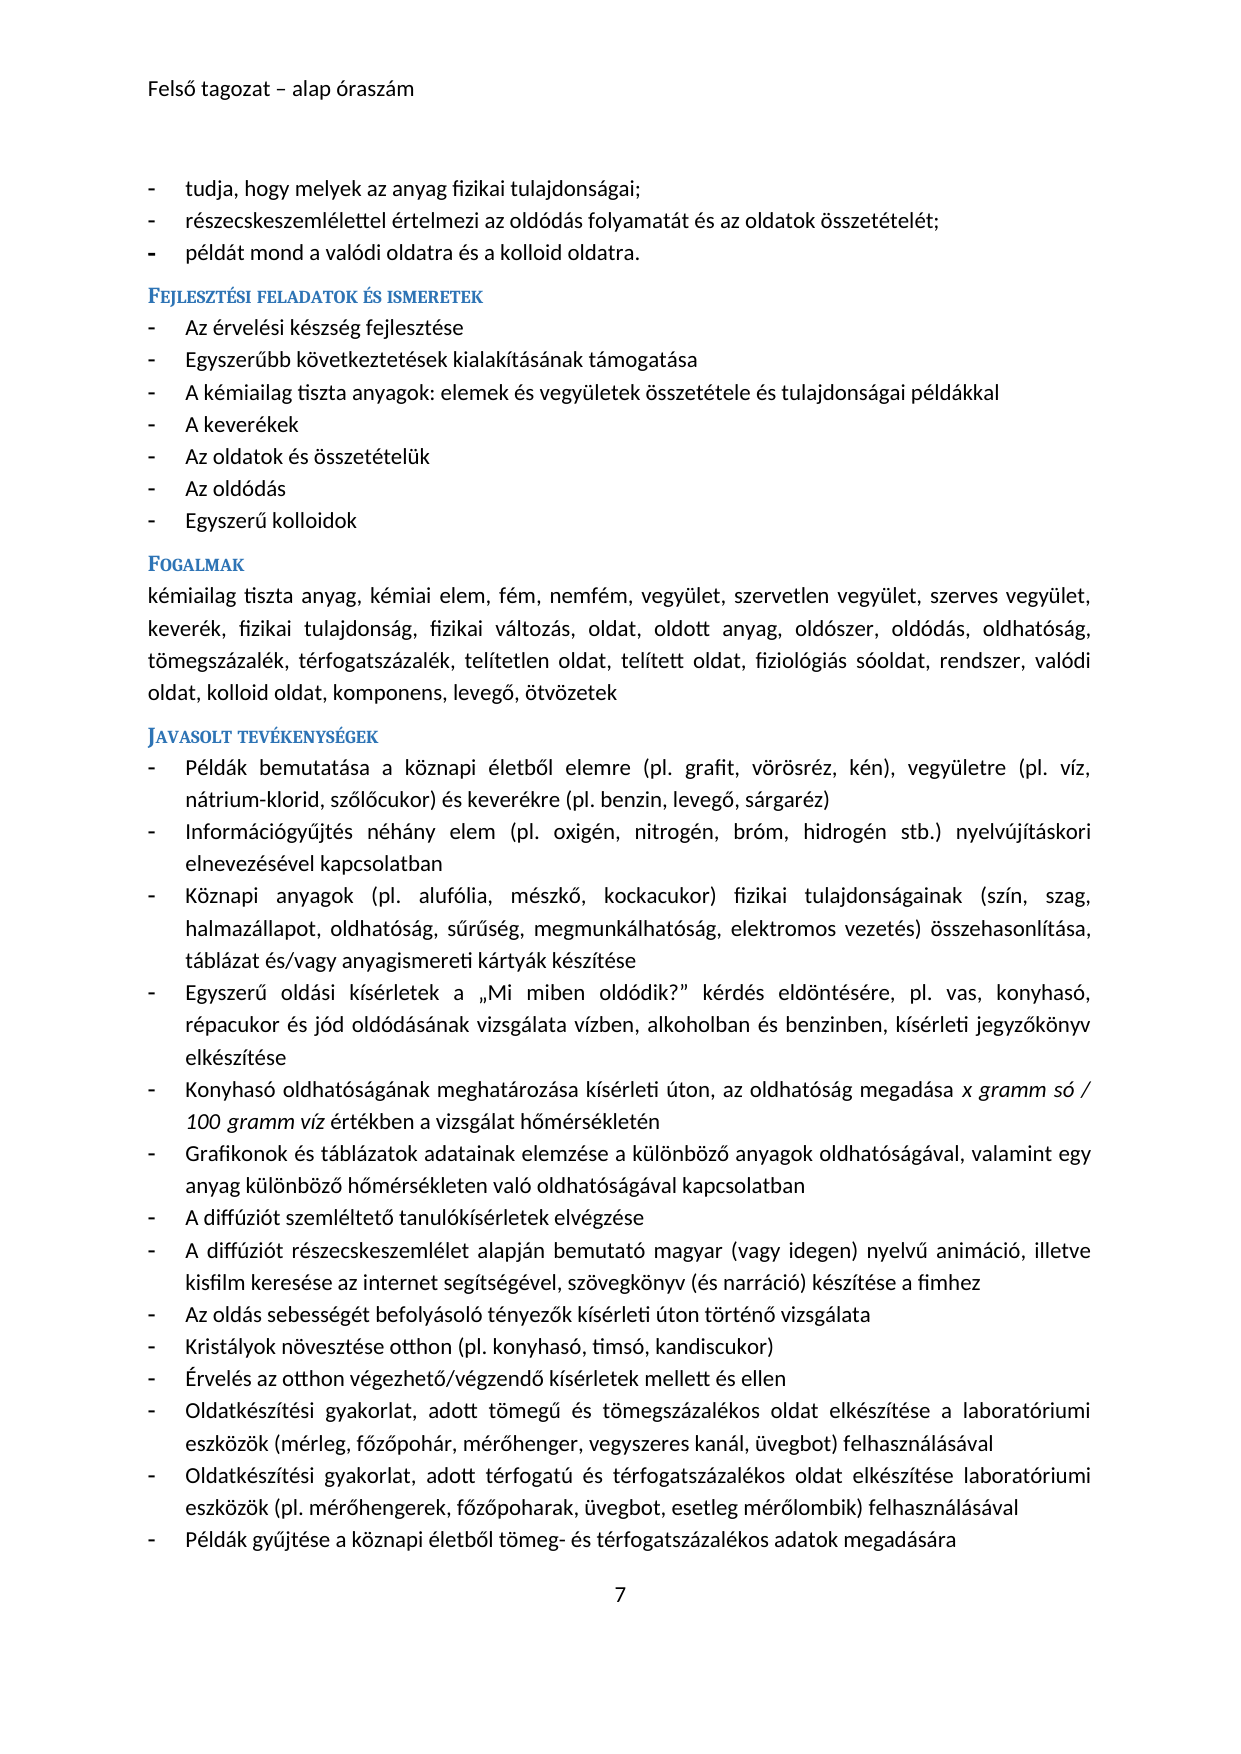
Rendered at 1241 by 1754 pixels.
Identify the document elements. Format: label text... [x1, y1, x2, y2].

list A diffúziót szemléltető tanulókísérletek elvégzése [148, 1203, 1093, 1232]
list Kristályok növesztése otthon (pl. konyhasó, timsó, kandiscukor) [148, 1332, 1093, 1360]
subtitle Fogalmak [148, 551, 1093, 578]
list Grafikonok és táblázatok adatainak elemzése a különböző anyagok oldhatóságával, valamint egy anyag különböző hőmérsékleten való oldhatóságával kapcsolatban [148, 1139, 1093, 1199]
list Oldatkészítési gyakorlat, adott tömegű és tömegszázalékos oldat elkészítése a laboratóriumi eszközök (mérleg, főzőpohár, mérőhenger, vegyszeres kanál, üvegbot) felhasználásával [148, 1397, 1093, 1457]
list Oldatkészítési gyakorlat, adott térfogatú és térfogatszázalékos oldat elkészítése laboratóriumi eszközök (pl. mérőhengerek, főzőpoharak, üvegbot, esetleg mérőlombik) felhasználásával [148, 1461, 1093, 1521]
list Példák bemutatása a köznapi életből elemre (pl. grafit, vörösréz, kén), vegyületre (pl. víz, nátrium-klorid, szőlőcukor) és keverékre (pl. benzin, levegő, sárgaréz) [148, 753, 1093, 813]
list Az oldás sebességét befolyásoló tényezők kísérleti úton történő vizsgálata [148, 1300, 1093, 1328]
list Az oldatok és összetételük [148, 442, 1093, 470]
list A keverékek [148, 410, 1093, 438]
list Érvelés az otthon végezhető/végzendő kísérletek mellett és ellen [148, 1364, 1093, 1392]
list Az oldódás [148, 474, 1093, 502]
list A diffúziót részecskeszemlélet alapján bemutató magyar (vagy idegen) nyelvű animáció, illetve kisfilm keresése az internet segítségével, szövegkönyv (és narráció) készítése a fimhez [148, 1236, 1093, 1296]
list Példák gyűjtése a köznapi életből tömeg- és térfogatszázalékos adatok megadására [148, 1525, 1093, 1553]
subtitle Fejlesztési feladatok és ismeretek [148, 283, 1093, 309]
list Egyszerű kolloidok [148, 507, 1093, 534]
list Egyszerűbb következtetések kialakításának támogatása [148, 346, 1093, 374]
list Információgyűjtés néhány elem (pl. oxigén, nitrogén, bróm, hidrogén stb.) nyelvújításkori elnevezésével kapcsolatban [148, 817, 1093, 877]
list Köznapi anyagok (pl. alufólia, mészkő, kockacukor) fizikai tulajdonságainak (szín, szag, halmazállapot, oldhatóság, sűrűség, megmunkálhatóság, elektromos vezetés) összehasonlítása, táblázat és/vagy anyagismereti kártyák készítése [148, 882, 1093, 974]
list Egyszerű oldási kísérletek a „Mi miben oldódik?” kérdés eldöntésére, pl. vas, konyhasó, répacukor és jód oldódásának vizsgálata vízben, alkoholban és benzinben, kísérleti jegyzőkönyv elkészítése [148, 978, 1093, 1071]
text kémiailag tiszta anyag, kémiai elem, fém, nemfém, vegyület, szervetlen vegyület, szerves vegyület, keverék, fizikai tulajdonság, fizikai változás, oldat, oldott anyag, oldószer, oldódás, oldhatóság, tömegszázalék, térfogatszázalék, telítetlen oldat, telített oldat, fiziológiás sóoldat, rendszer, valódi oldat, kolloid oldat, komponens, levegő, ötvözetek [148, 581, 1093, 706]
list Konyhasó oldhatóságának meghatározása kísérleti úton, az oldhatóság megadása x gramm só / 100 gramm víz értékben a vizsgálat hőmérsékletén [148, 1075, 1093, 1135]
subtitle Javasolt tevékenységek [148, 723, 1093, 749]
list A kémiailag tiszta anyagok: elemek és vegyületek összetétele és tulajdonságai példákkal [148, 378, 1093, 406]
list Az érvelési készség fejlesztése [148, 313, 1093, 341]
list részecskeszemlélettel értelmezi az oldódás folyamatát és az oldatok összetételét; [148, 206, 1093, 234]
list példát mond a valódi oldatra és a kolloid oldatra. [148, 238, 1093, 267]
list tudja, hogy melyek az anyag fizikai tulajdonságai; [148, 174, 1093, 202]
